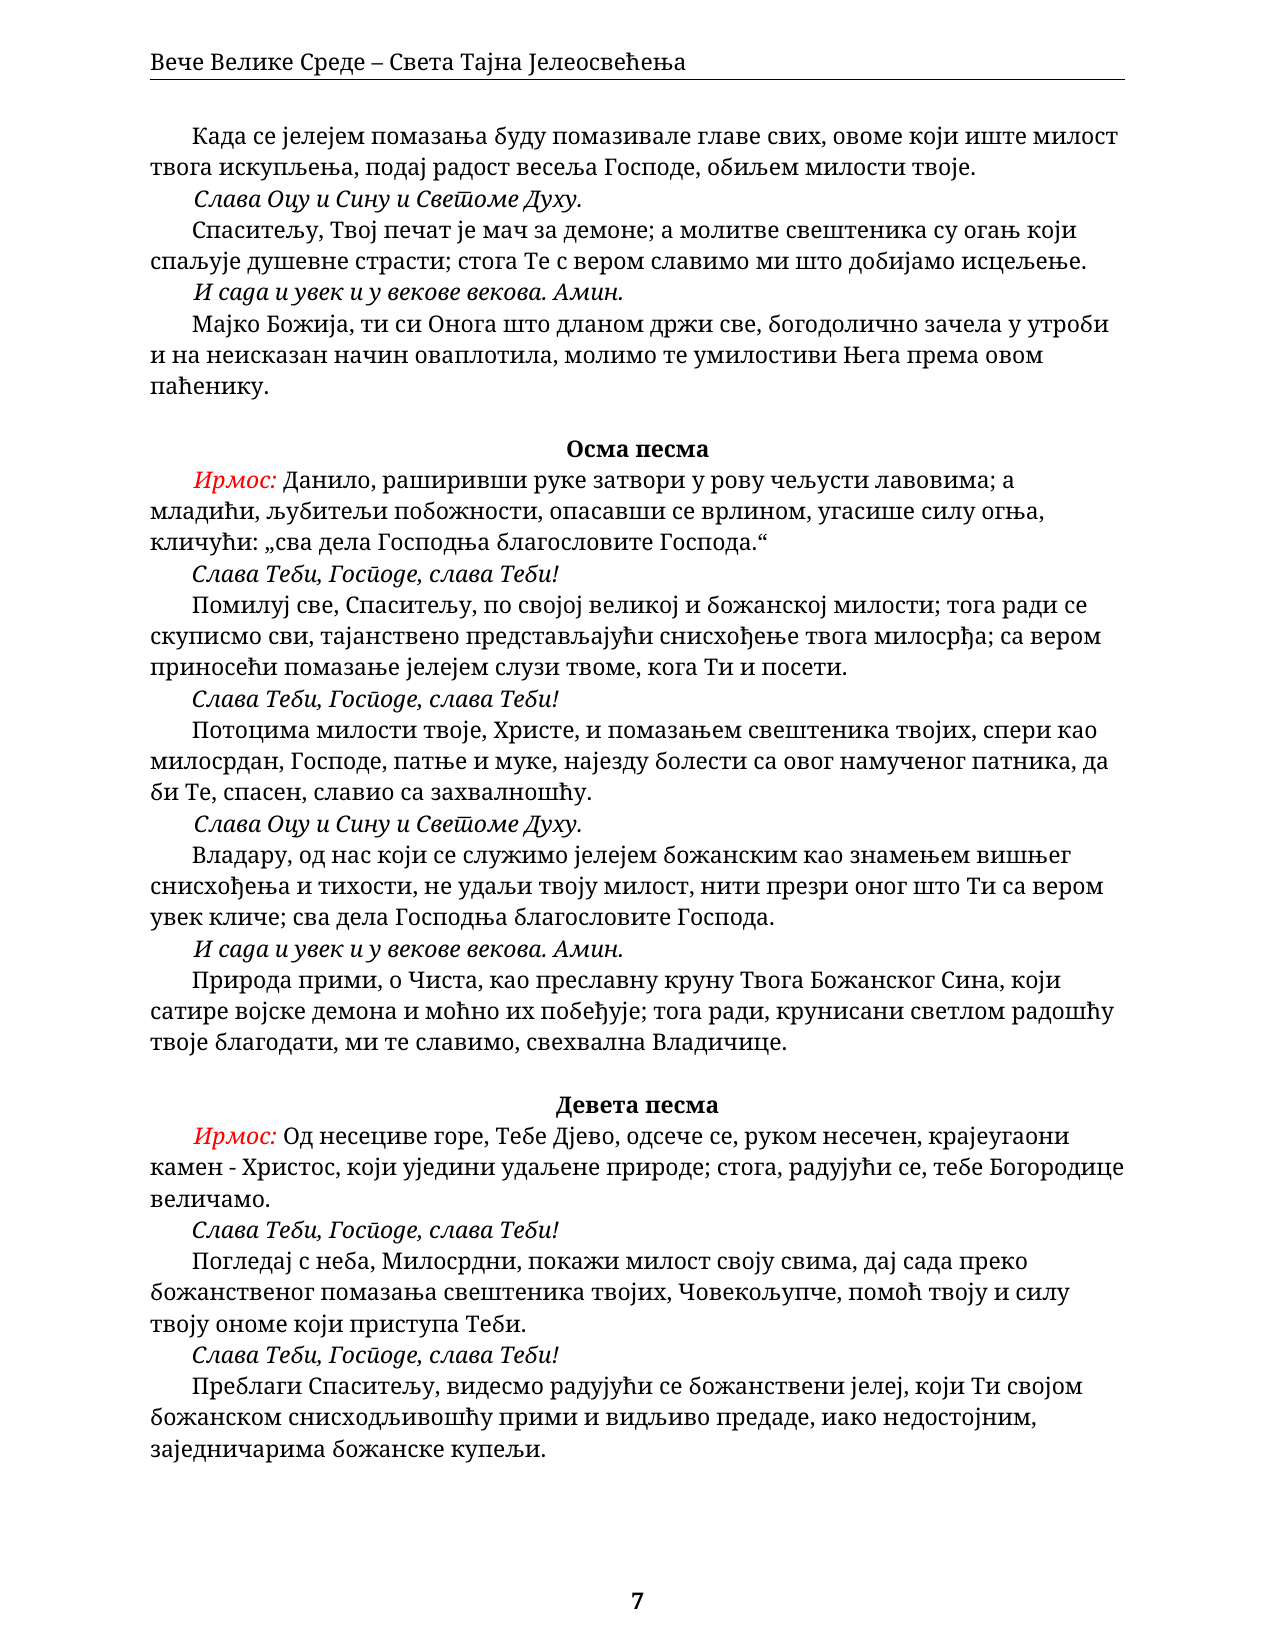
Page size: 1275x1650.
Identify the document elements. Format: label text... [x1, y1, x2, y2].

text Помилуј све, Спаситељу, по својој великој и божанској милости; тога ради се скуписмо сви, тајанствено представљајући снисхођење твога милосрђа; са вером приносећи помазање јелејем слузи твоме, кога Ти и посети. [150, 589, 1125, 682]
text Слава Теби, Господе, слава Теби! [150, 1214, 1125, 1245]
text Преблаги Спаситељу, видесмо радујући се божанствени јелеј, који Ти својом божанском снисходљивошћу прими и видљиво предаде, иако недостојним, заједничарима божанске купељи. [150, 1370, 1125, 1464]
text Погледај с неба, Милосрдни, покажи милост своју свима, дај сада преко божанственог помазања свештеника твојих, Човекољупче, помоћ твоју и силу твоју ономе који приступа Теби. [150, 1245, 1125, 1339]
text Владару, од нас који се служимо јелејем божанским као знамењем вишњег снисхођења и тихости, не удаљи твоју милост, нити презри оног што Ти са вером увек кличе; сва дела Господња благословите Господа. [150, 839, 1125, 932]
text И сада и увек и у векове векова. Амин. [150, 932, 1125, 964]
text Ирмос: Данило, раширивши руке затвори у рову чељусти лавовима; а младићи, љубитељи побожности, опасавши се врлином, угасише силу огња, кличући: „сва дела Господња благословите Господа.“ [150, 464, 1125, 557]
subtitle Девета песма [150, 1089, 1125, 1120]
text Ирмос: Од несециве горе, Тебе Дјево, одсече се, руком несечен, крајеугаони камен - Христос, који уједини удаљене природе; стога, радујући се, тебе Богородице величамо. [150, 1120, 1125, 1214]
text Мајко Божија, ти си Онога што дланом држи све, богодолично зачела у утроби и на неисказан начин оваплотила, молимо те умилостиви Њега према овом паћенику. [150, 307, 1125, 401]
text Слава Теби, Господе, слава Теби! [150, 1339, 1125, 1370]
text Природа прими, о Чиста, као преславну круну Твога Божанског Сина, који сатире војске демона и моћно их побеђује; тога ради, крунисани светлом радошћу твоје благодати, ми те славимо, свехвална Владичице. [150, 964, 1125, 1057]
text И сада и увек и у векове векова. Амин. [150, 276, 1125, 307]
text Слава Оцу и Сину и Светоме Духу. [150, 807, 1125, 839]
subtitle Осма песма [150, 432, 1125, 464]
text Када се јелејем помазања буду помазивале главе свих, овоме који иште милост твога искупљења, подај радост весеља Господе, обиљем милости твоје. [150, 120, 1125, 182]
text Потоцима милости твоје, Христе, и помазањем свештеника твојих, спери као милосрдан, Господе, патње и муке, најезду болести са овог намученог патника, да би Те, спасен, славио са захвалношћу. [150, 714, 1125, 807]
text Спаситељу, Твој печат је мач за демоне; а молитве свештеника су огањ који спаљује душевне страсти; стога Те с вером славимо ми што добијамо исцељење. [150, 214, 1125, 276]
text Слава Оцу и Сину и Светоме Духу. [150, 182, 1125, 214]
text Слава Теби, Господе, слава Теби! [150, 682, 1125, 714]
text Слава Теби, Господе, слава Теби! [150, 557, 1125, 589]
